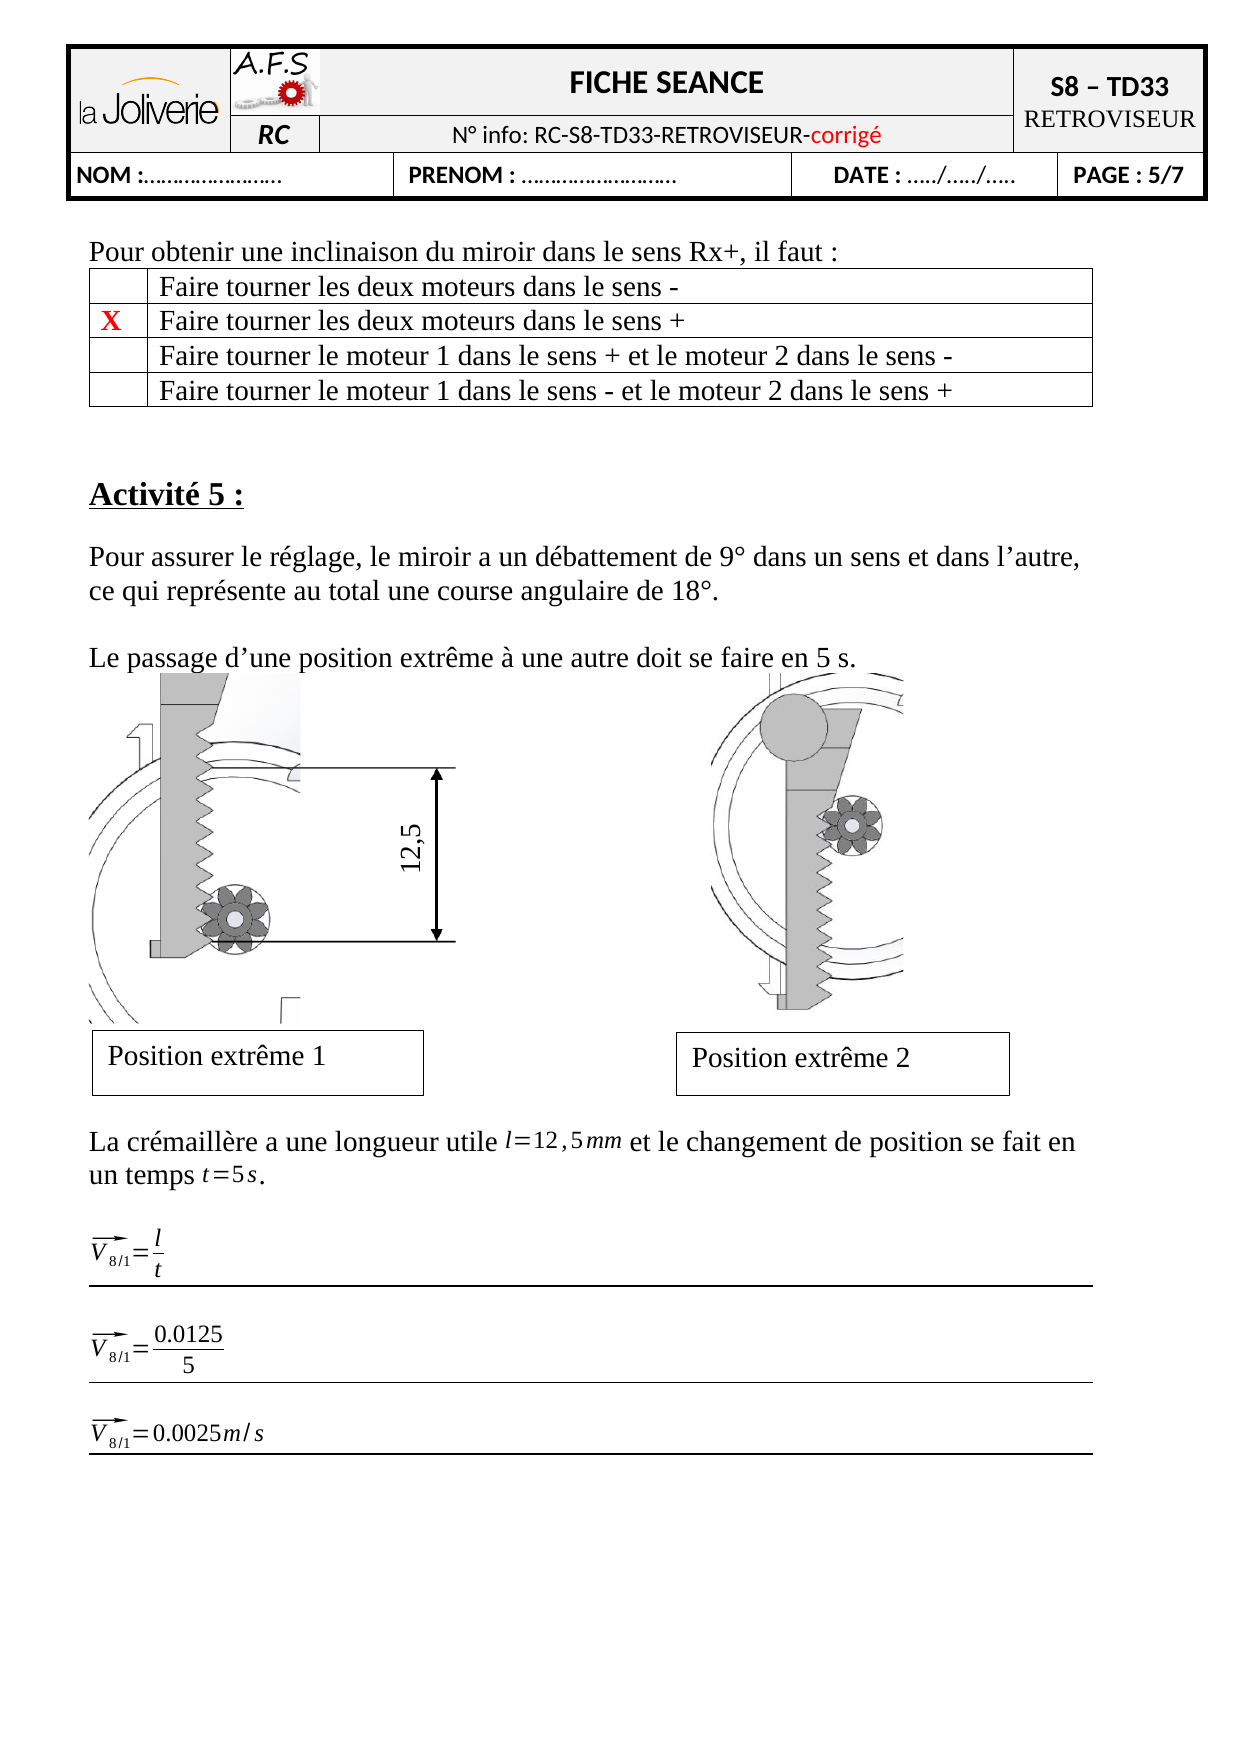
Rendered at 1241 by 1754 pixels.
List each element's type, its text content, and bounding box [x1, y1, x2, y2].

text Pour obtenir une inclinaison du miroir dans le sens Rx+, il faut : [89, 234, 1093, 268]
text Activité 5 : [89, 474, 1093, 513]
table_cell [90, 338, 147, 372]
table_header [90, 269, 147, 302]
table_cell Faire tourner le moteur 1 dans le sens + et le moteur 2 dans le sens - [148, 338, 1092, 372]
text Le passage d’une position extrême à une autre doit se faire en 5 s. [89, 640, 1093, 673]
picture [88, 673, 456, 1024]
table_cell Faire tourner le moteur 1 dans le sens - et le moteur 2 dans le sens + [148, 373, 1092, 406]
picture [231, 49, 320, 115]
table_cell [90, 373, 147, 406]
picture [79, 77, 219, 124]
table_header Faire tourner les deux moteurs dans le sens - [148, 269, 1092, 302]
text Pour assurer le réglage, le miroir a un débattement de 9° dans un sens et dans l’autre, ce qui représente au total une course angulaire de 18°. [89, 539, 1093, 606]
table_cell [148, 304, 1092, 337]
picture [711, 673, 904, 1024]
table_cell X [90, 304, 147, 337]
text La crémaillère a une longueur utile et le changement de position se fait en un temps . [89, 1124, 1093, 1191]
